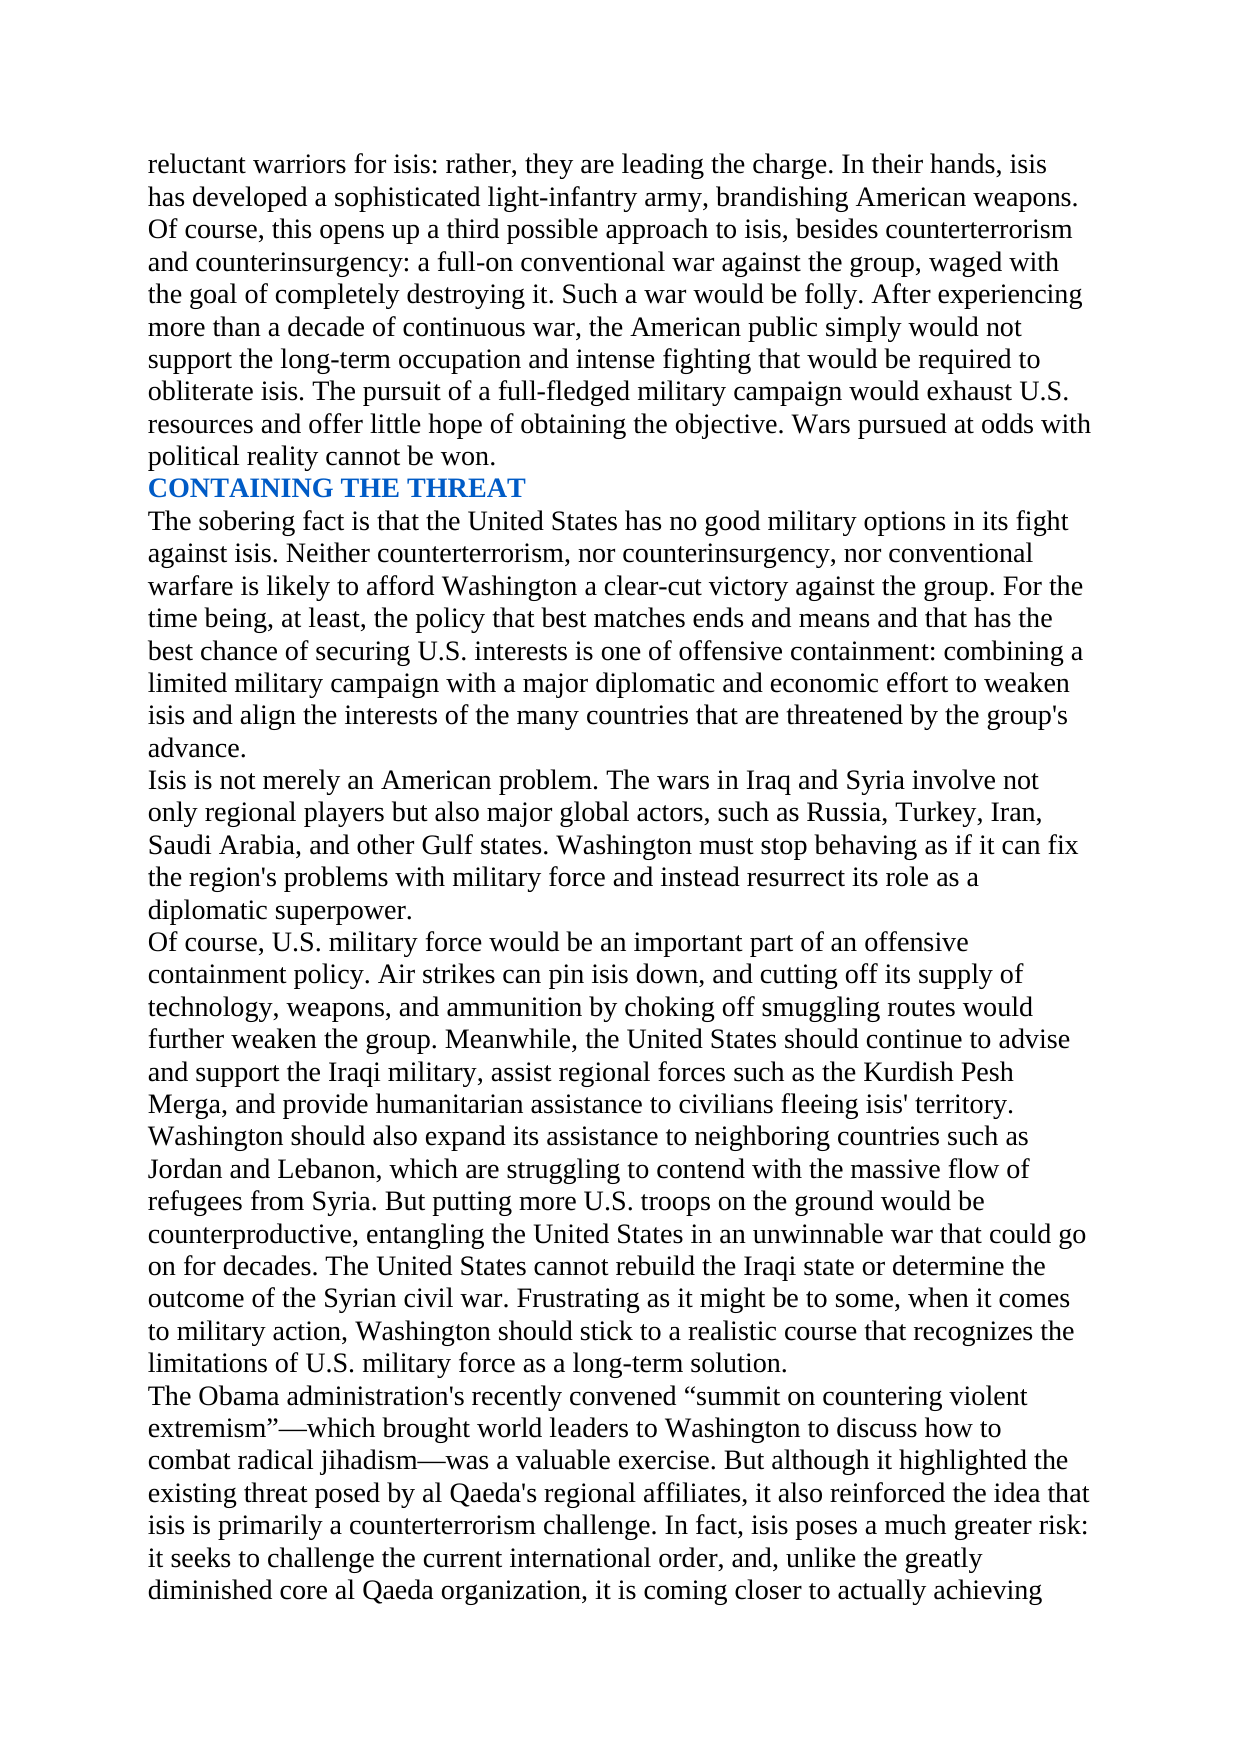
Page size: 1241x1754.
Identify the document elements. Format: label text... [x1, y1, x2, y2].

text The sobering fact is that the United States has no good military options in its fight against isis. Neither counterterrorism, nor counterinsurgency, nor conventional warfare is likely to afford Washington a clear-cut victory against the group. For the time being, at least, the policy that best matches ends and means and that has the best chance of securing U.S. interests is one of offensive containment: combining a limited military campaign with a major diplomatic and economic effort to weaken isis and align the interests of the many countries that are threatened by the group's advance. [148, 504, 1093, 763]
text Of course, U.S. military force would be an important part of an offensive containment policy. Air strikes can pin isis down, and cutting off its supply of technology, weapons, and ammunition by choking off smuggling routes would further weaken the group. Meanwhile, the United States should continue to advise and support the Iraqi military, assist regional forces such as the Kurdish Pesh Merga, and provide humanitarian assistance to civilians fleeing isis' territory. Washington should also expand its assistance to neighboring countries such as Jordan and Lebanon, which are struggling to contend with the massive flow of refugees from Syria. But putting more U.S. troops on the ground would be counterproductive, entangling the United States in an unwinnable war that could go on for decades. The United States cannot rebuild the Iraqi state or determine the outcome of the Syrian civil war. Frustrating as it might be to some, when it comes to military action, Washington should stick to a realistic course that recognizes the limitations of U.S. military force as a long-term solution. [148, 925, 1093, 1379]
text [148, 1379, 1093, 1605]
text CONTAINING THE THREAT [148, 472, 1093, 504]
text Of course, this opens up a third possible approach to isis, besides counterterrorism and counterinsurgency: a full-on conventional war against the group, waged with the goal of completely destroying it. Such a war would be folly. After experiencing more than a decade of continuous war, the American public simply would not support the long-term occupation and intense fighting that would be required to obliterate isis. The pursuit of a full-fledged military campaign would exhaust U.S. resources and offer little hope of obtaining the objective. Wars pursued at odds with political reality cannot be won. [148, 212, 1093, 472]
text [148, 148, 1093, 212]
text Isis is not merely an American problem. The wars in Iraq and Syria involve not only regional players but also major global actors, such as Russia, Turkey, Iran, Saudi Arabia, and other Gulf states. Washington must stop behaving as if it can fix the region's problems with military force and instead resurrect its role as a diplomatic superpower. [148, 763, 1093, 925]
